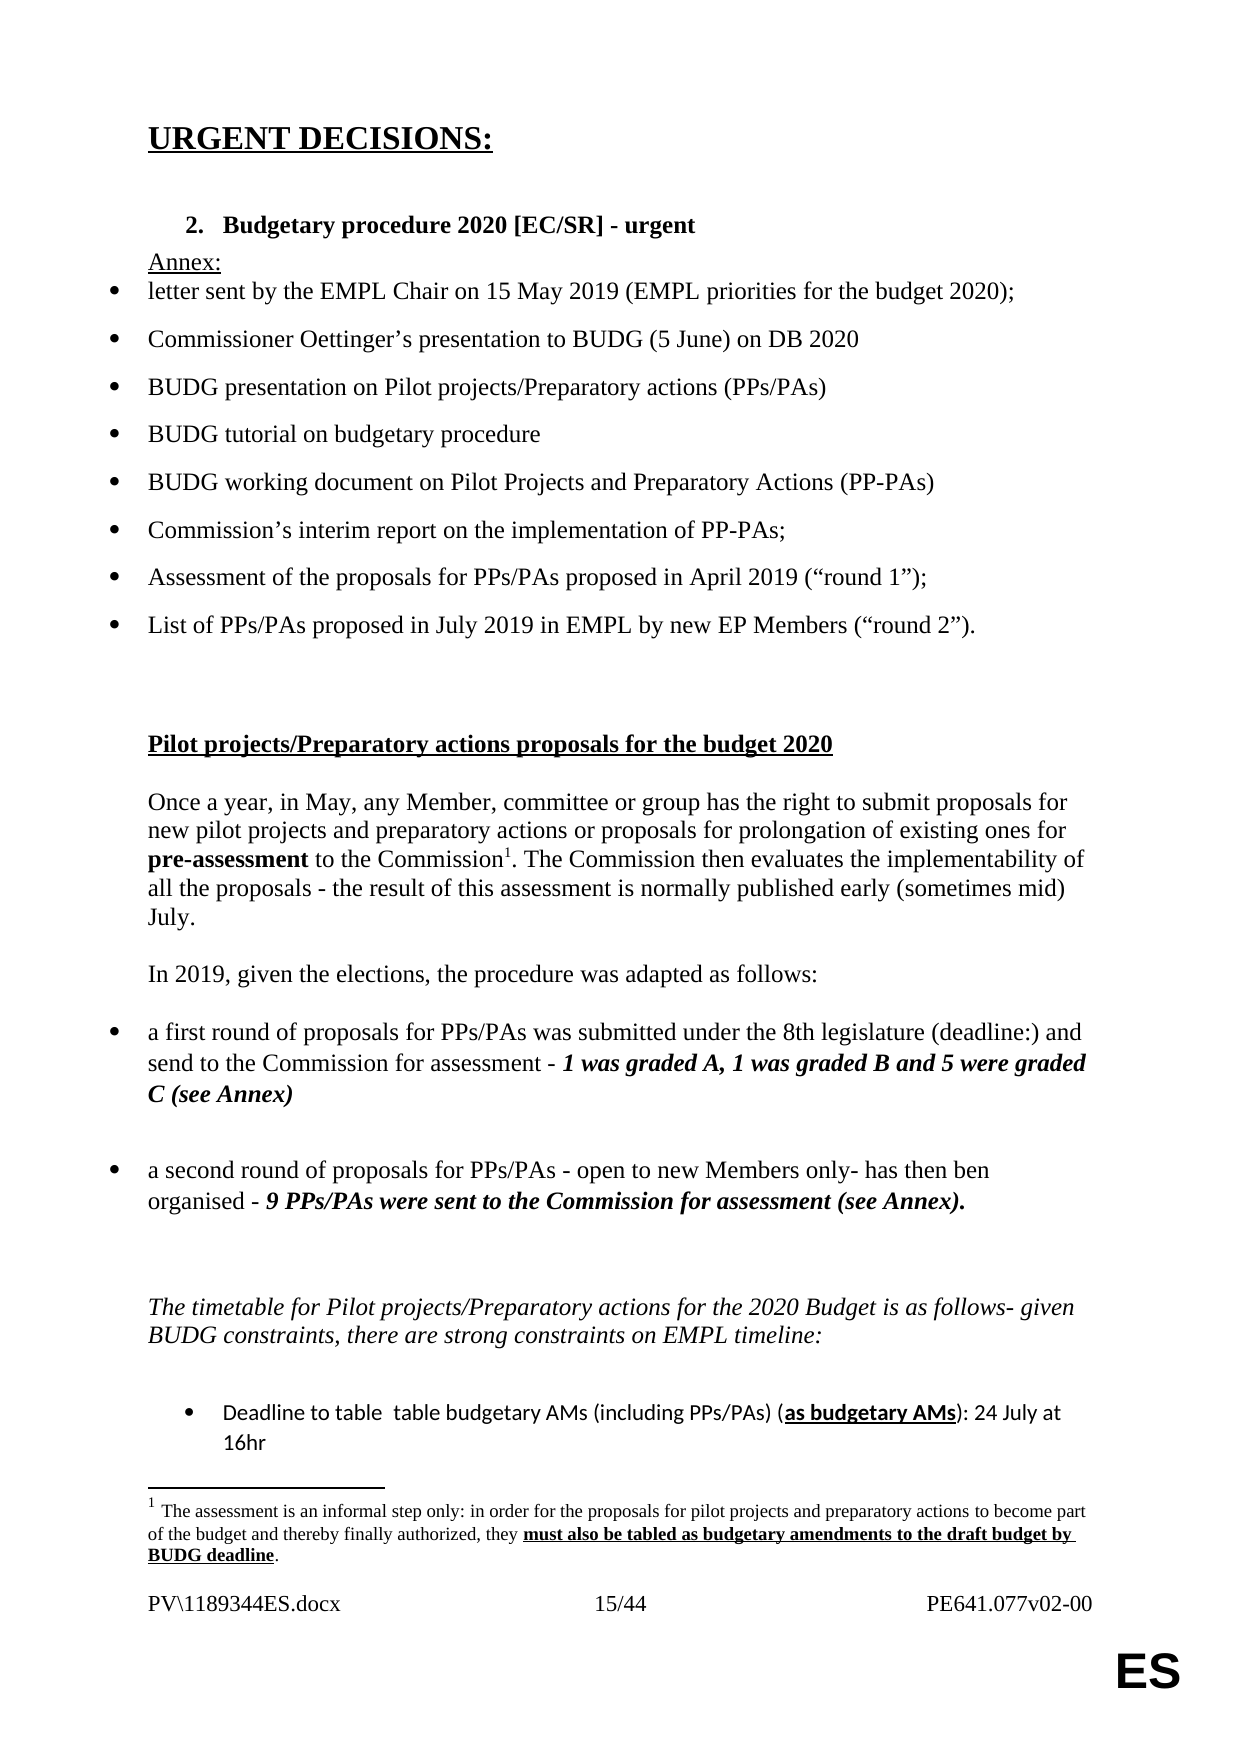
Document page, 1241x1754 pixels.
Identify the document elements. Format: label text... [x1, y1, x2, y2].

text  Commission’s interim report on the implementation of PP-PAs; [110, 515, 1092, 543]
text Annex: [148, 247, 1092, 276]
text  Deadline to table table budgetary AMs (including PPs/PAs) (as budgetary AMs): 24 July at 16hr [185, 1398, 1092, 1456]
text Once a year, in May, any Member, committee or group has the right to submit proposals for new pilot projects and preparatory actions or proposals for prolongation of existing ones for pre-assessment to the Commission. The Commission then evaluates the implementability of all the proposals - the result of this assessment is normally published early (sometimes mid) July. [148, 787, 1092, 931]
text  List of PPs/PAs proposed in July 2019 in EMPL by new EP Members (“round 2”). [110, 610, 1092, 639]
text  letter sent by the EMPL Chair on 15 May 2019 (EMPL priorities for the budget 2020); [110, 276, 1092, 305]
text  BUDG presentation on Pilot projects/Preparatory actions (PPs/PAs) [110, 372, 1092, 400]
text  a first round of proposals for PPs/PAs was submitted under the 8th legislature (deadline:) and send to the Commission for assessment - 1 was graded A, 1 was graded B and 5 were graded C (see Annex) [110, 1017, 1092, 1108]
text The timetable for Pilot projects/Preparatory actions for the 2020 Budget is as follows- given BUDG constraints, there are strong constraints on EMPL timeline: [148, 1292, 1092, 1349]
text In 2019, given the elections, the procedure was adapted as follows: [148, 959, 1092, 988]
text  BUDG tutorial on budgetary procedure [110, 419, 1092, 448]
subtitle 2. Budgetary procedure 2020 [EC/SR] - urgent [185, 210, 1092, 239]
text  Assessment of the proposals for PPs/PAs proposed in April 2019 (“round 1”); [110, 562, 1092, 591]
text Pilot projects/Preparatory actions proposals for the budget 2020 [148, 729, 1092, 758]
text URGENT DECISIONS: [148, 118, 1092, 156]
text  Commissioner Oettinger’s presentation to BUDG (5 June) on DB 2020 [110, 324, 1092, 353]
text  BUDG working document on Pilot Projects and Preparatory Actions (PP-PAs) [110, 467, 1092, 496]
text  a second round of proposals for PPs/PAs - open to new Members only- has then ben organised - 9 PPs/PAs were sent to the Commission for assessment (see Annex). [110, 1155, 1092, 1215]
